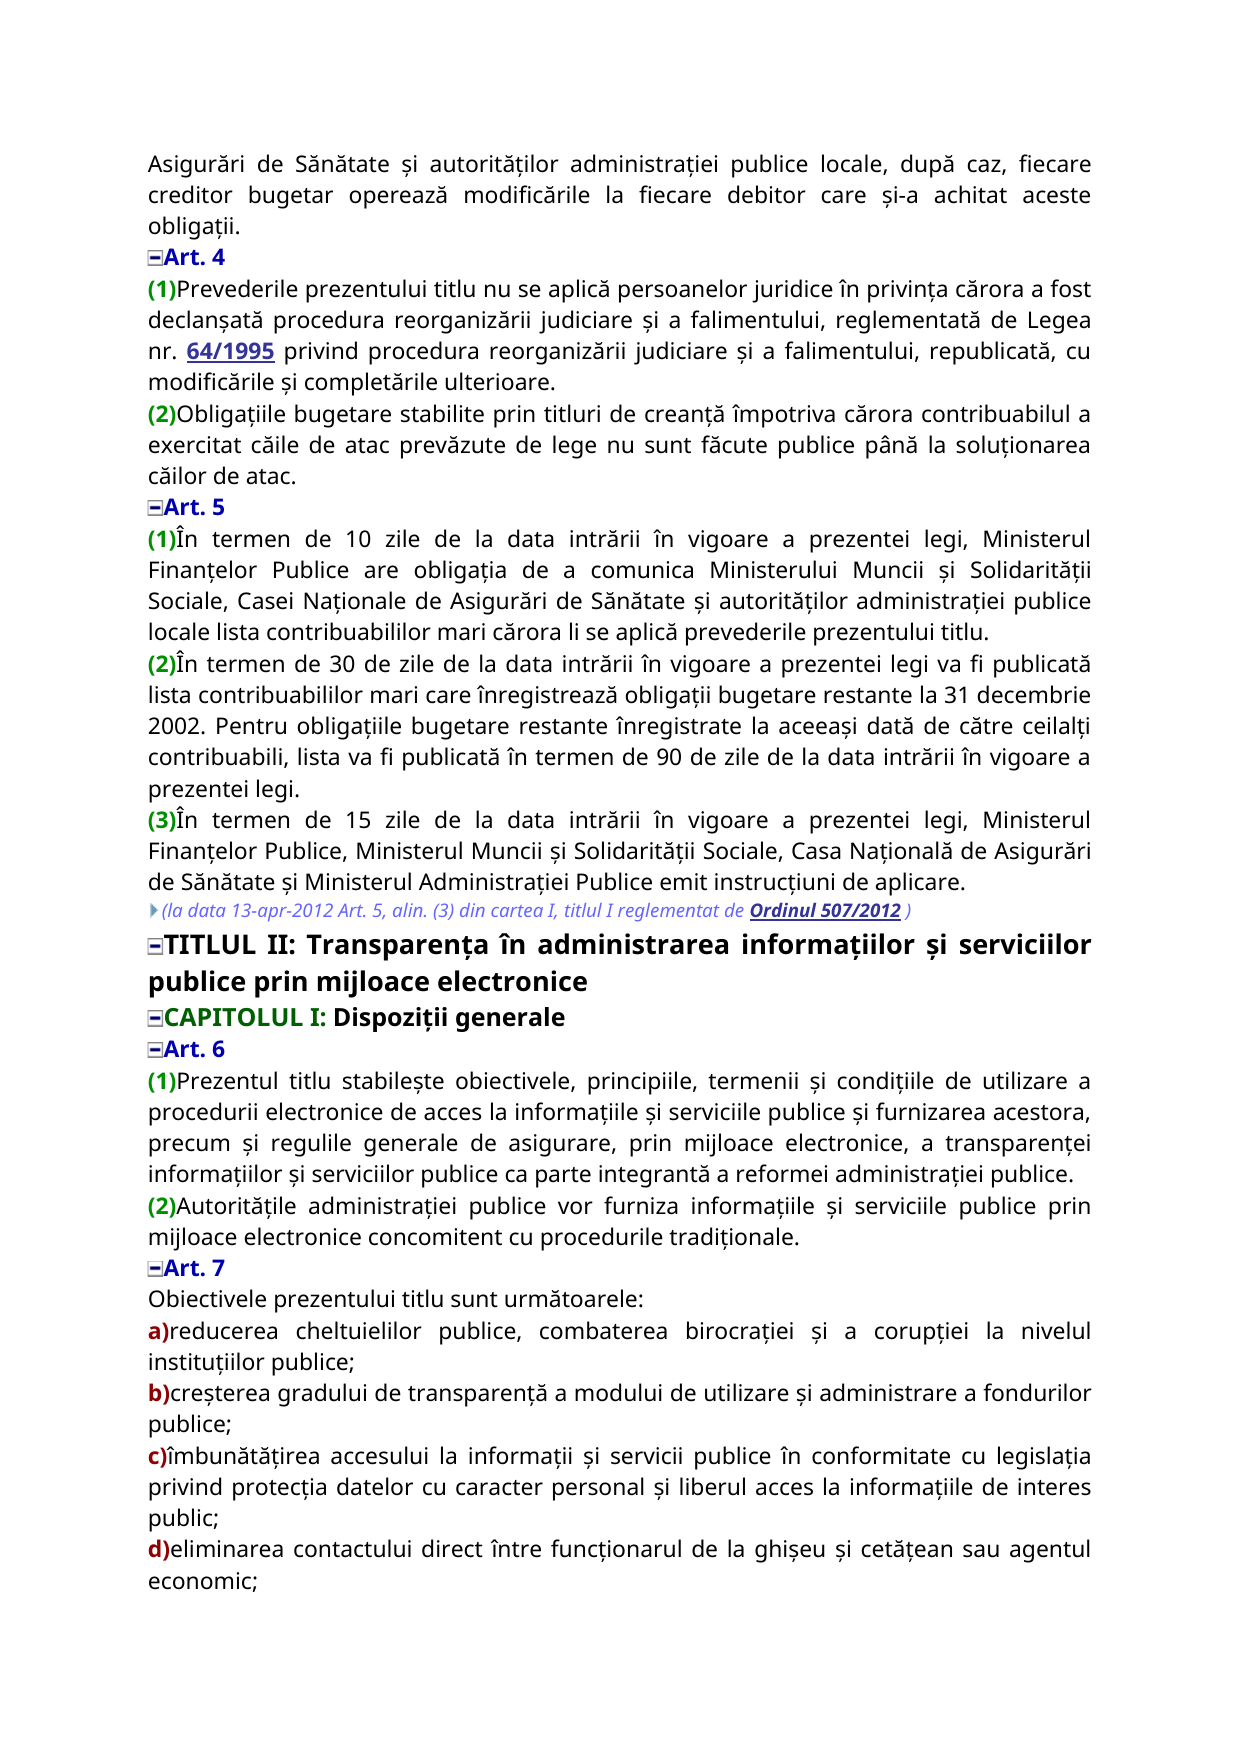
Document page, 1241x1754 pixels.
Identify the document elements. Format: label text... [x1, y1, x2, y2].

text (2)Obligaţiile bugetare stabilite prin titluri de creanţă împotriva cărora contribuabilul a exercitat căile de atac prevăzute de lege nu sunt făcute publice până la soluţionarea căilor de atac. [148, 398, 1093, 491]
text c)îmbunătăţirea accesului la informaţii şi servicii publice în conformitate cu legislaţia privind protecţia datelor cu caracter personal şi liberul acces la informaţiile de interes public; [148, 1440, 1093, 1533]
text Art. 5 [148, 491, 1093, 523]
text Art. 6 [148, 1033, 1093, 1065]
text b)creşterea gradului de transparenţă a modului de utilizare şi administrare a fondurilor publice; [148, 1377, 1093, 1440]
text (1)Prevederile prezentului titlu nu se aplică persoanelor juridice în privinţa cărora a fost declanşată procedura reorganizării judiciare şi a falimentului, reglementată de Legea nr. 64/1995 privind procedura reorganizării judiciare şi a falimentului, republicată, cu modificările şi completările ulterioare. [148, 273, 1093, 398]
text (2)În termen de 30 de zile de la data intrării în vigoare a prezentei legi va fi publicată lista contribuabililor mari care înregistrează obligaţii bugetare restante la 31 decembrie 2002. Pentru obligaţiile bugetare restante înregistrate la aceeaşi dată de către ceilalţi contribuabili, lista va fi publicată în termen de 90 de zile de la data intrării în vigoare a prezentei legi. [148, 648, 1093, 804]
text Art. 4 [148, 241, 1093, 273]
picture [147, 1010, 164, 1027]
text TITLUL II: Transparenţa în administrarea informaţiilor şi serviciilor publice prin mijloace electronice [148, 926, 1093, 999]
picture [147, 500, 164, 516]
text CAPITOLUL I: Dispoziţii generale [148, 999, 1093, 1033]
text (3)În termen de 15 zile de la data intrării în vigoare a prezentei legi, Ministerul Finanţelor Publice, Ministerul Muncii şi Solidarităţii Sociale, Casa Naţională de Asigurări de Sănătate şi Ministerul Administraţiei Publice emit instrucţiuni de aplicare. [148, 804, 1093, 898]
picture [147, 903, 162, 918]
text (1)Prezentul titlu stabileşte obiectivele, principiile, termenii şi condiţiile de utilizare a procedurii electronice de acces la informaţiile şi serviciile publice şi furnizarea acestora, precum şi regulile generale de asigurare, prin mijloace electronice, a transparenţei informaţiilor şi serviciilor publice ca parte integrantă a reformei administraţiei publice. [148, 1065, 1093, 1190]
text Art. 7 [148, 1252, 1093, 1283]
text Obiectivele prezentului titlu sunt următoarele: [148, 1283, 1093, 1315]
text (2)Autorităţile administraţiei publice vor furniza informaţiile şi serviciile publice prin mijloace electronice concomitent cu procedurile tradiţionale. [148, 1190, 1093, 1252]
text a)reducerea cheltuielilor publice, combaterea birocraţiei şi a corupţiei la nivelul instituţiilor publice; [148, 1315, 1093, 1377]
picture [147, 938, 164, 955]
text d)eliminarea contactului direct între funcţionarul de la ghişeu şi cetăţean sau agentul economic; [148, 1533, 1093, 1596]
text (1)În termen de 10 zile de la data intrării în vigoare a prezentei legi, Ministerul Finanţelor Publice are obligaţia de a comunica Ministerului Muncii şi Solidarităţii Sociale, Casei Naţionale de Asigurări de Sănătate şi autorităţilor administraţiei publice locale lista contribuabililor mari cărora li se aplică prevederile prezentului titlu. [148, 523, 1093, 648]
text (la data 13-apr-2012 Art. 5, alin. (3) din cartea I, titlul I reglementat de Ordinul 507/2012 ) [148, 898, 1093, 926]
picture [147, 250, 164, 266]
picture [147, 1261, 164, 1277]
picture [147, 1042, 164, 1058]
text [148, 148, 1093, 241]
